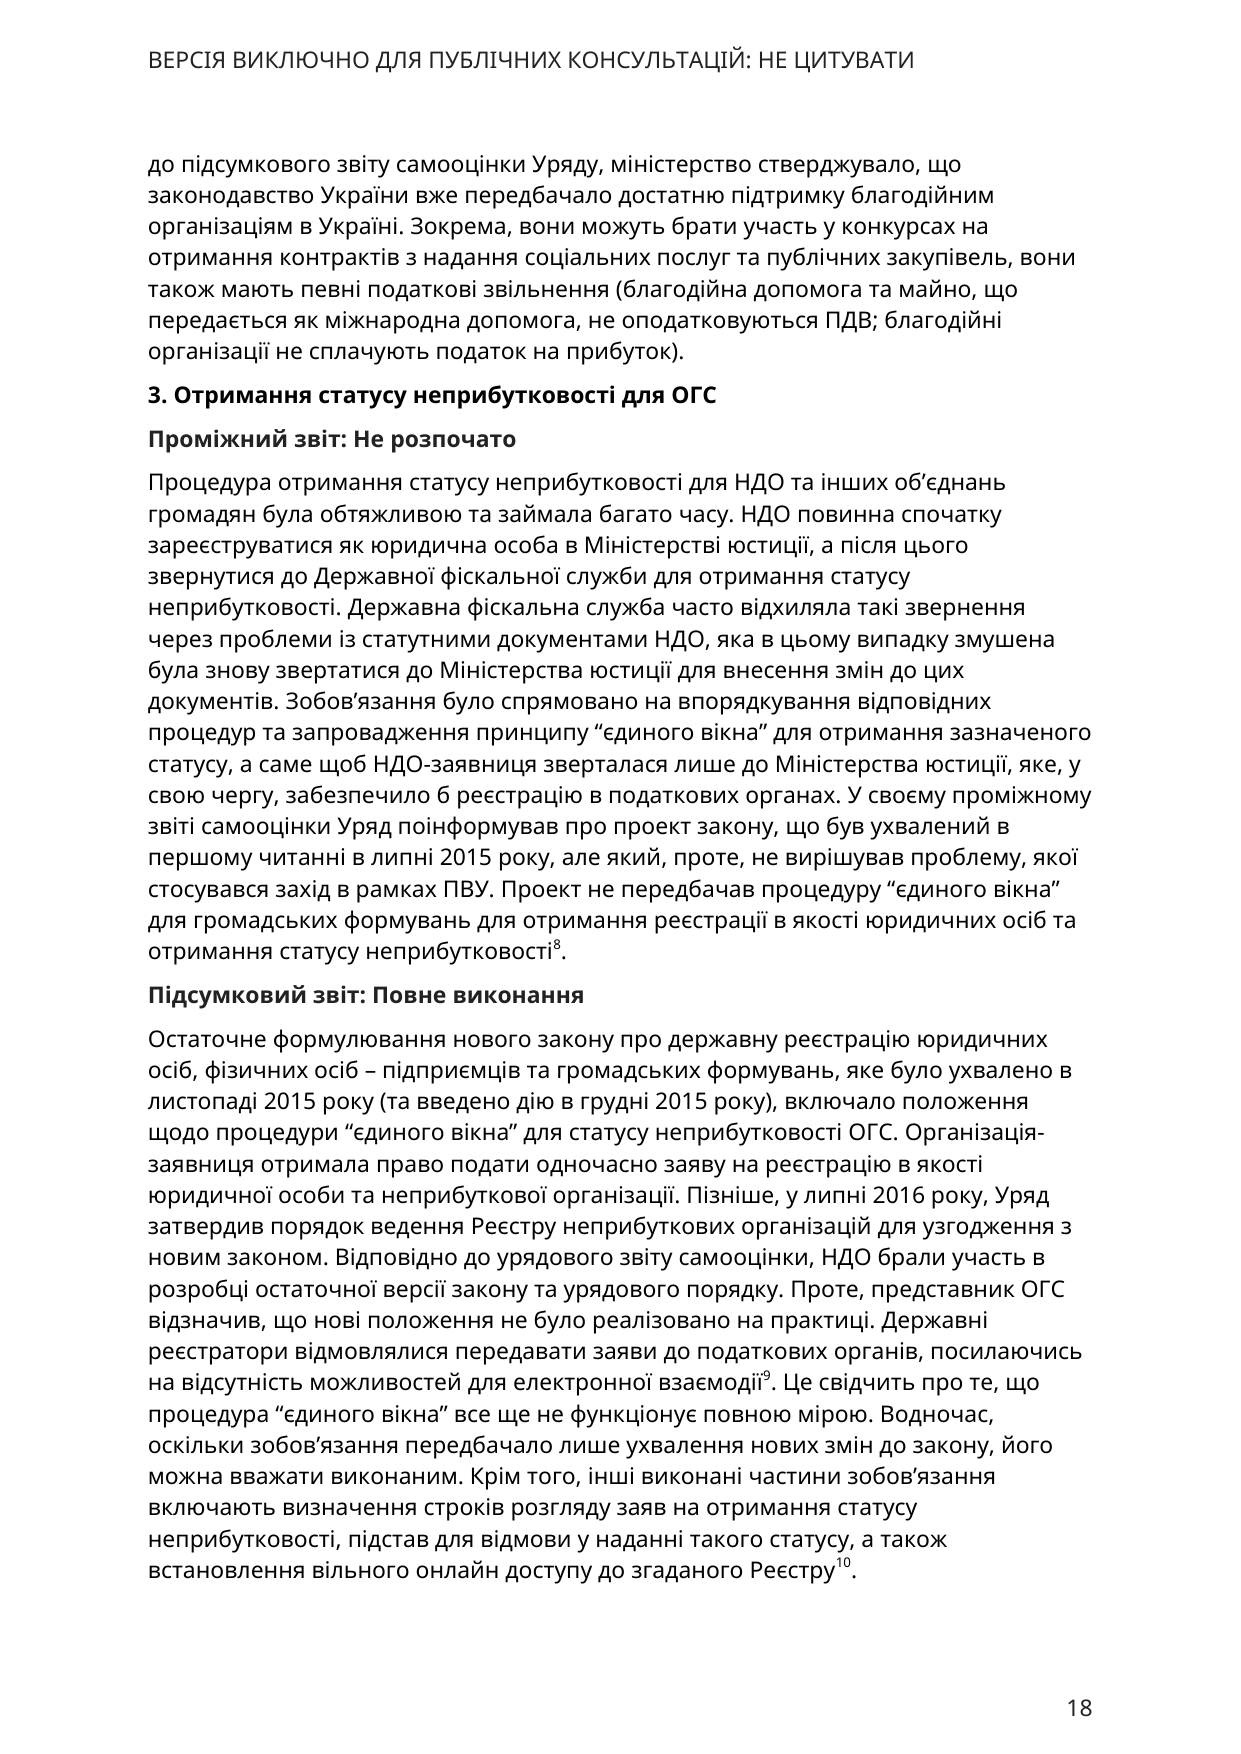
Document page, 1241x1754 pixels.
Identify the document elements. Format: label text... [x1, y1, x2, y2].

text Остаточне формулювання нового закону про державну реєстрацію юридичних осіб, фізичних осіб – підприємців та громадських формувань, яке було ухвалено в листопаді 2015 року (та введено дію в грудні 2015 року), включало положення щодо процедури “єдиного вікна” для статусу неприбутковості ОГС. Організація-заявниця отримала право подати одночасно заяву на реєстрацію в якості юридичної особи та неприбуткової організації. Пізніше, у липні 2016 року, Уряд затвердив порядок ведення Реєстру неприбуткових організацій для узгодження з новим законом. Відповідно до урядового звіту самооцінки, НДО брали участь в розробці остаточної версії закону та урядового порядку. Проте, представник ОГС відзначив, що нові положення не було реалізовано на практиці. Державні реєстратори відмовлялися передавати заяви до податкових органів, посилаючись на відсутність можливостей для електронної взаємодії. Це свідчить про те, що процедура “єдиного вікна” все ще не функціонує повною мірою. Водночас, оскільки зобов’язання передбачало лише ухвалення нових змін до закону, його можна вважати виконаним. Крім того, інші виконані частини зобов’язання включають визначення строків розгляду заяв на отримання статусу неприбутковості, підстав для відмови у наданні такого статусу, а також встановлення вільного онлайн доступу до згаданого Реєстру. [148, 1023, 1093, 1585]
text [148, 148, 1093, 366]
text Проміжний звіт: Не розпочато [148, 423, 1093, 454]
text Процедура отримання статусу неприбутковості для НДО та інших об’єднань громадян була обтяжливою та займала багато часу. НДО повинна спочатку зареєструватися як юридична особа в Міністерстві юстиції, а після цього звернутися до Державної фіскальної служби для отримання статусу неприбутковості. Державна фіскальна служба часто відхиляла такі звернення через проблеми із статутними документами НДО, яка в цьому випадку змушена була знову звертатися до Міністерства юстиції для внесення змін до цих документів. Зобов’язання було спрямовано на впорядкування відповідних процедур та запровадження принципу “єдиного вікна” для отримання зазначеного статусу, а саме щоб НДО-заявниця зверталася лише до Міністерства юстиції, яке, у свою чергу, забезпечило б реєстрацію в податкових органах. У своєму проміжному звіті самооцінки Уряд поінформував про проект закону, що був ухвалений в першому читанні в липні 2015 року, але який, проте, не вирішував проблему, якої стосувався захід в рамках ПВУ. Проект не передбачав процедуру “єдиного вікна” для громадських формувань для отримання реєстрації в якості юридичних осіб та отримання статусу неприбутковості. [148, 466, 1093, 966]
text 3. Отримання статусу неприбутковості для ОГС [148, 379, 1093, 410]
text Підсумковий звіт: Повне виконання [148, 979, 1093, 1010]
